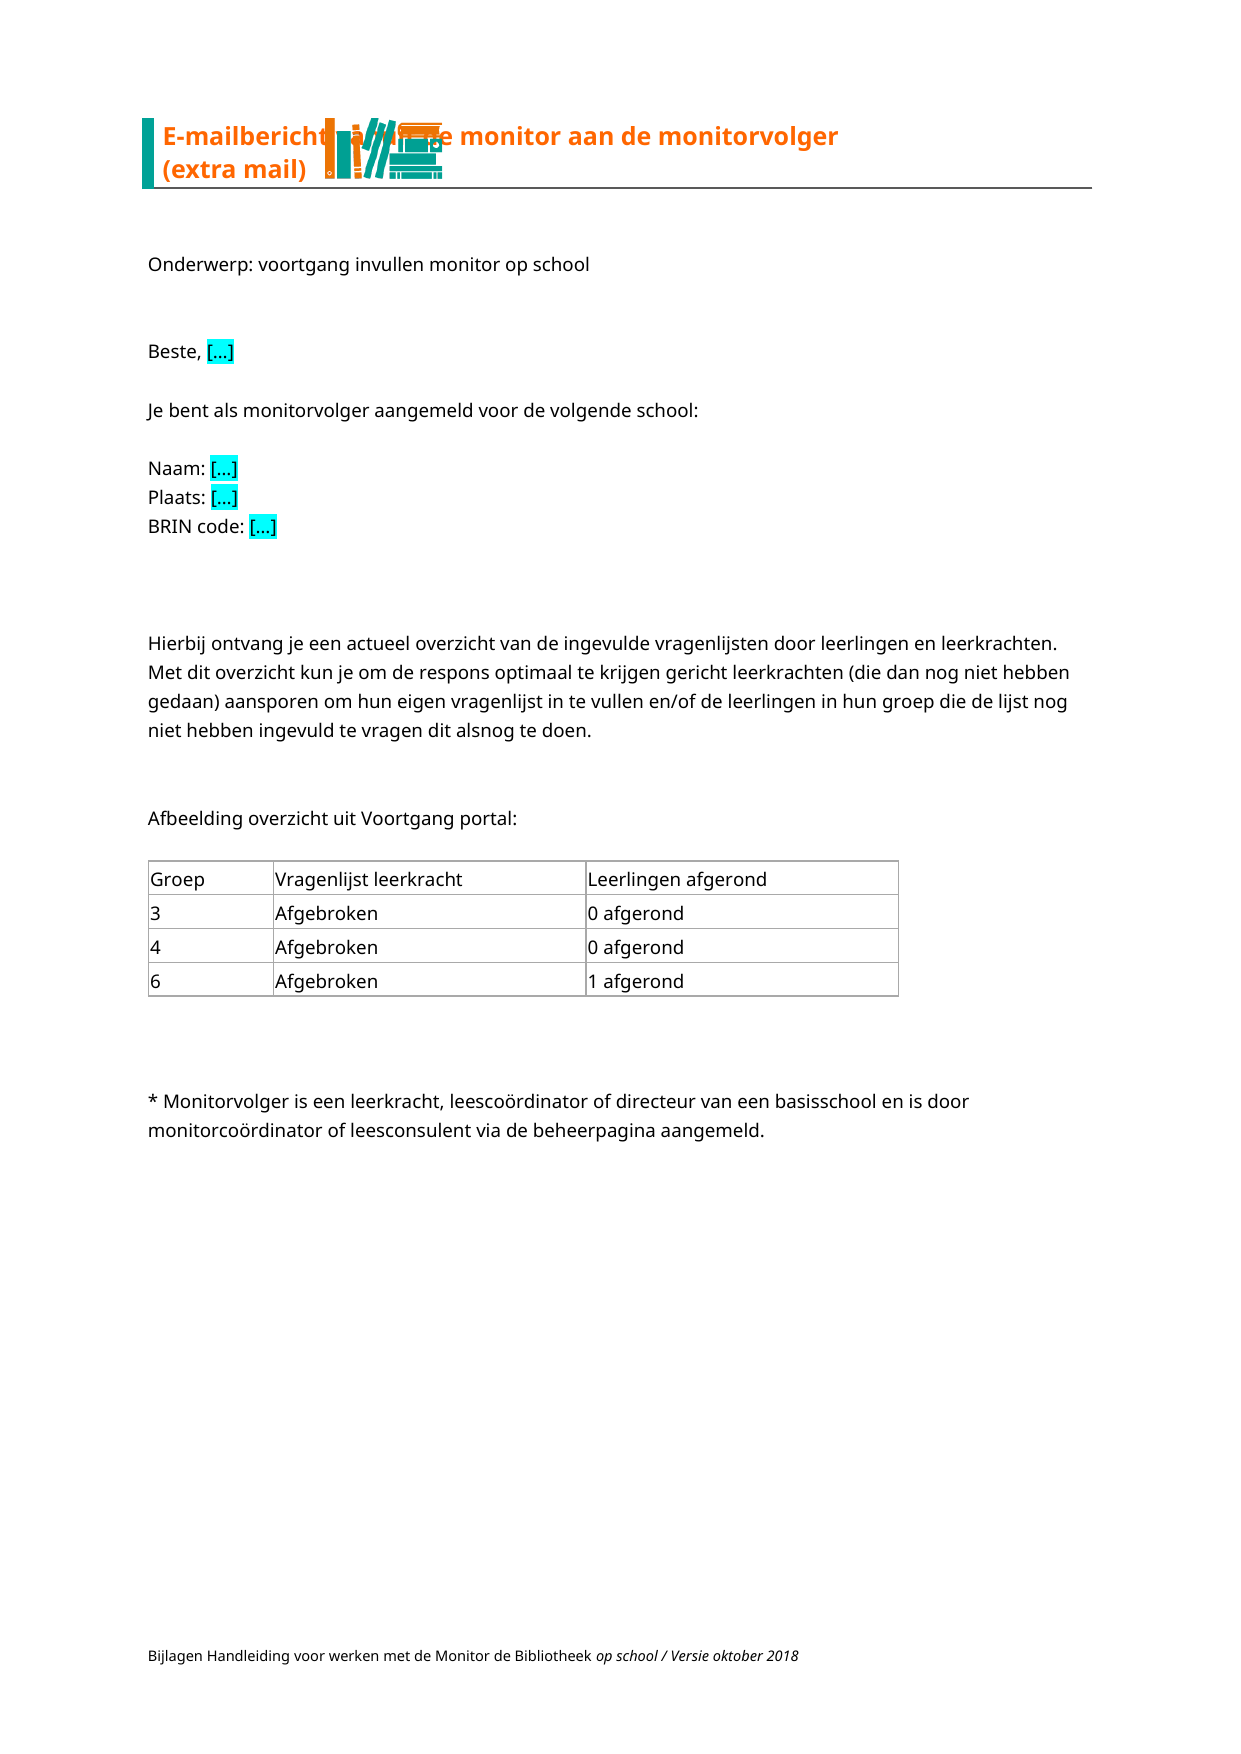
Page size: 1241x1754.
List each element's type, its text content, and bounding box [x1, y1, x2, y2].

table_cell 3 [149, 895, 273, 928]
table_cell 0 afgerond [587, 895, 898, 928]
table_cell 0 afgerond [587, 929, 898, 961]
table_cell 1 afgerond [587, 963, 898, 995]
table_cell 6 [149, 963, 273, 995]
subtitle E-mailbericht vanuit de monitor aan de monitorvolger (extra mail) [154, 118, 1092, 187]
text BRIN code: […] [148, 510, 1092, 539]
table_cell Afgebroken [274, 963, 585, 995]
table_header Groep [149, 862, 273, 894]
table_cell Afgebroken [274, 929, 585, 961]
text Je bent als monitorvolger aangemeld voor de volgende school: [148, 393, 1092, 422]
table_cell Afgebroken [274, 895, 585, 928]
text Afbeelding overzicht uit Voortgang portal: [148, 802, 1092, 831]
text Naam: […] [148, 452, 1092, 481]
text Beste, […] [148, 335, 1092, 364]
table_header Vragenlijst leerkracht [274, 862, 585, 894]
table_header Leerlingen afgerond [587, 862, 898, 894]
text * Monitorvolger is een leerkracht, leescoördinator of directeur van een basisschool en is door monitorcoördinator of leesconsulent via de beheerpagina aangemeld. [148, 1084, 1092, 1143]
text Onderwerp: voortgang invullen monitor op school [148, 247, 1092, 277]
picture [325, 118, 443, 179]
table_cell 4 [149, 929, 273, 961]
text Hierbij ontvang je een actueel overzicht van de ingevulde vragenlijsten door leerlingen en leerkrachten. Met dit overzicht kun je om de respons optimaal te krijgen gericht leerkrachten (die dan nog niet hebben gedaan) aansporen om hun eigen vragenlijst in te vullen en/of de leerlingen in hun groep die de lijst nog niet hebben ingevuld te vragen dit alsnog te doen. [148, 627, 1092, 743]
text Plaats: […] [148, 481, 1092, 510]
